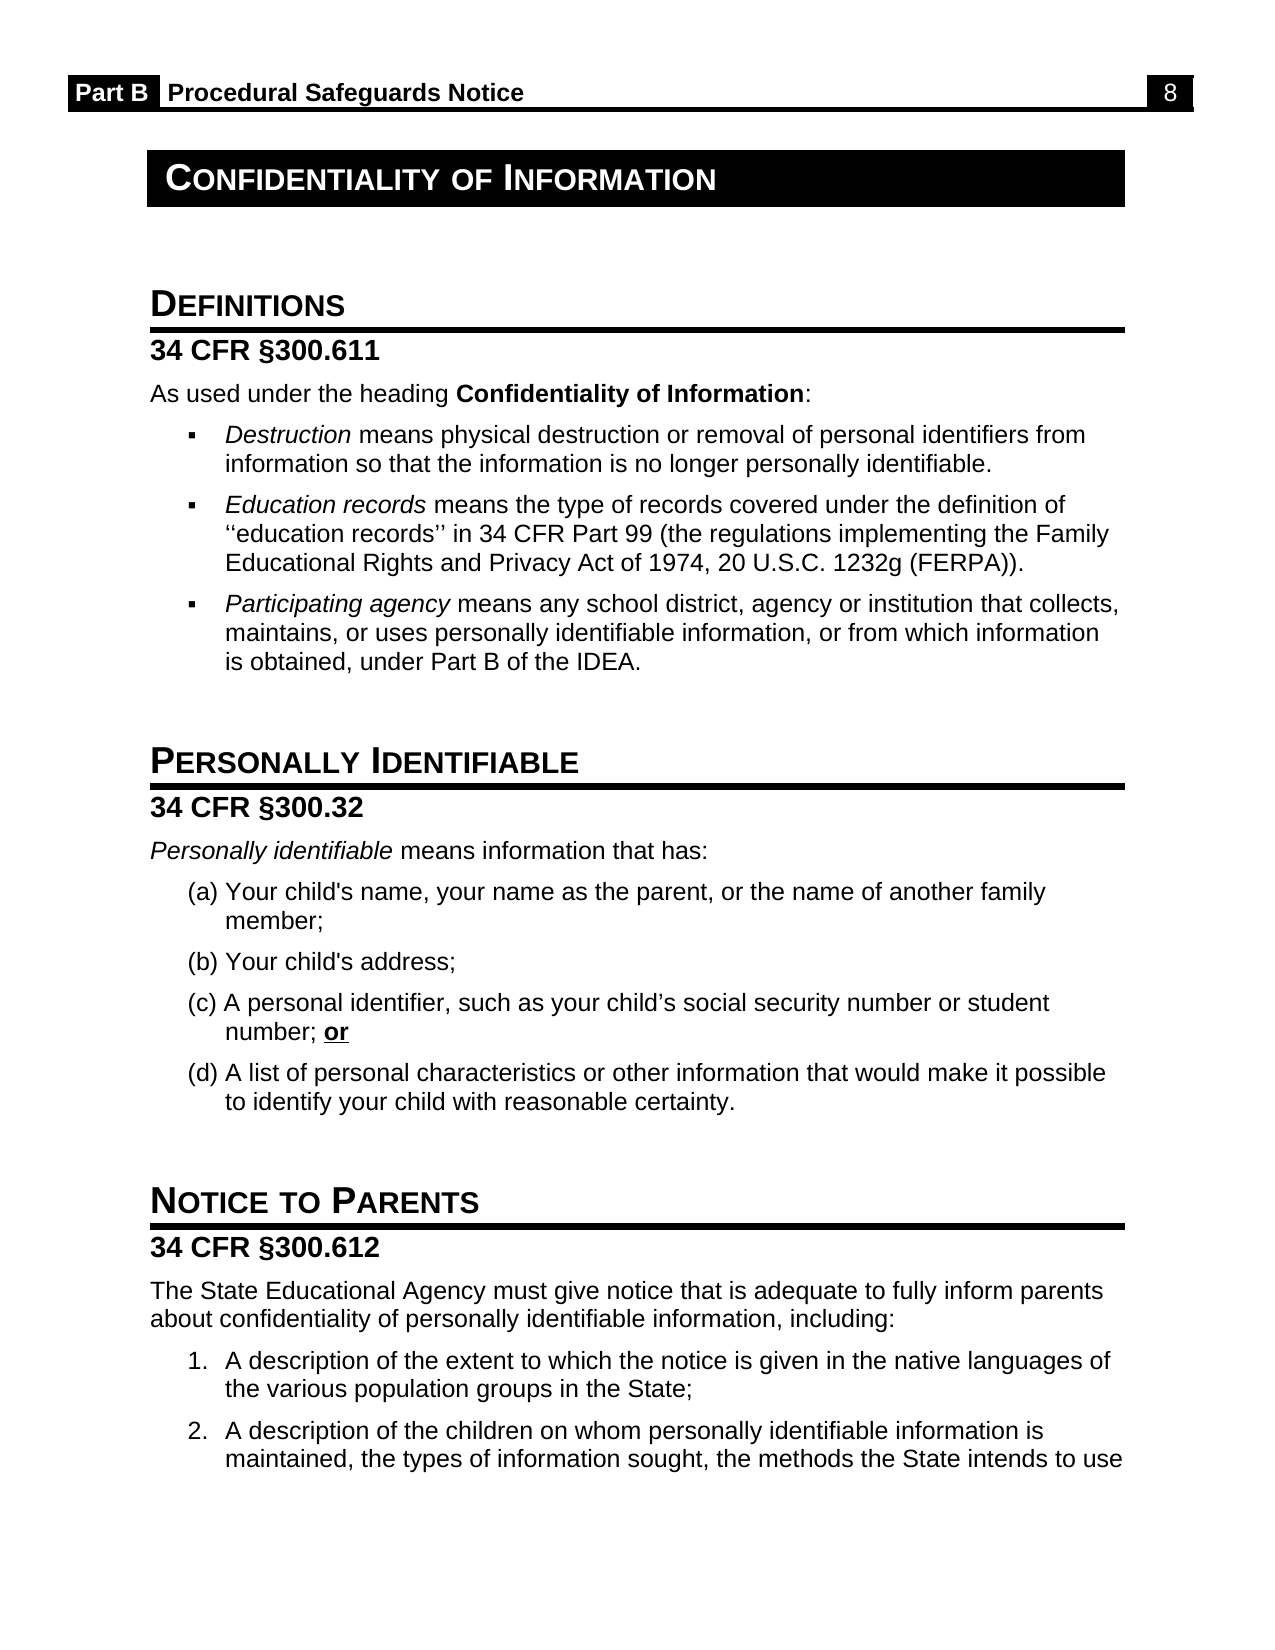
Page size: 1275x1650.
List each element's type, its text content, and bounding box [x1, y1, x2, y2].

subtitle Definitions [150, 282, 1125, 327]
text (b) Your child's address; [187, 947, 1125, 976]
text (c) A personal identifier, such as your child’s social security number or student number; or [187, 988, 1125, 1046]
text Personally identifiable means information that has: [150, 836, 1125, 864]
text 34 CFR §300.611 [150, 333, 1125, 367]
text Education records means the type of records covered under the definition of ‘‘education records’’ in 34 CFR Part 99 (the regulations implementing the Family Educational Rights and Privacy Act of 1974, 20 U.S.C. 1232g (FERPA)). [187, 491, 1125, 577]
text 34 CFR §300.612 [150, 1230, 1125, 1263]
subtitle Confidentiality of Information [157, 153, 1125, 200]
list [187, 1416, 1125, 1473]
subtitle Notice to Parents [150, 1178, 1125, 1223]
text 34 CFR §300.32 [150, 790, 1125, 823]
subtitle Personally Identifiable [150, 738, 1125, 783]
text As used under the heading Confidentiality of Information: [150, 379, 1125, 408]
text (d) A list of personal characteristics or other information that would make it possible to identify your child with reasonable certainty. [187, 1058, 1125, 1116]
list A description of the extent to which the notice is given in the native languages of the various population groups in the State; [187, 1346, 1125, 1403]
text Destruction means physical destruction or removal of personal identifiers from information so that the information is no longer personally identifiable. [187, 420, 1125, 478]
text The State Educational Agency must give notice that is adequate to fully inform parents about confidentiality of personally identifiable information, including: [150, 1276, 1125, 1333]
text Participating agency means any school district, agency or institution that collects, maintains, or uses personally identifiable information, or from which information is obtained, under Part B of the IDEA. [187, 589, 1125, 676]
text (a) Your child's name, your name as the parent, or the name of another family member; [187, 877, 1125, 934]
